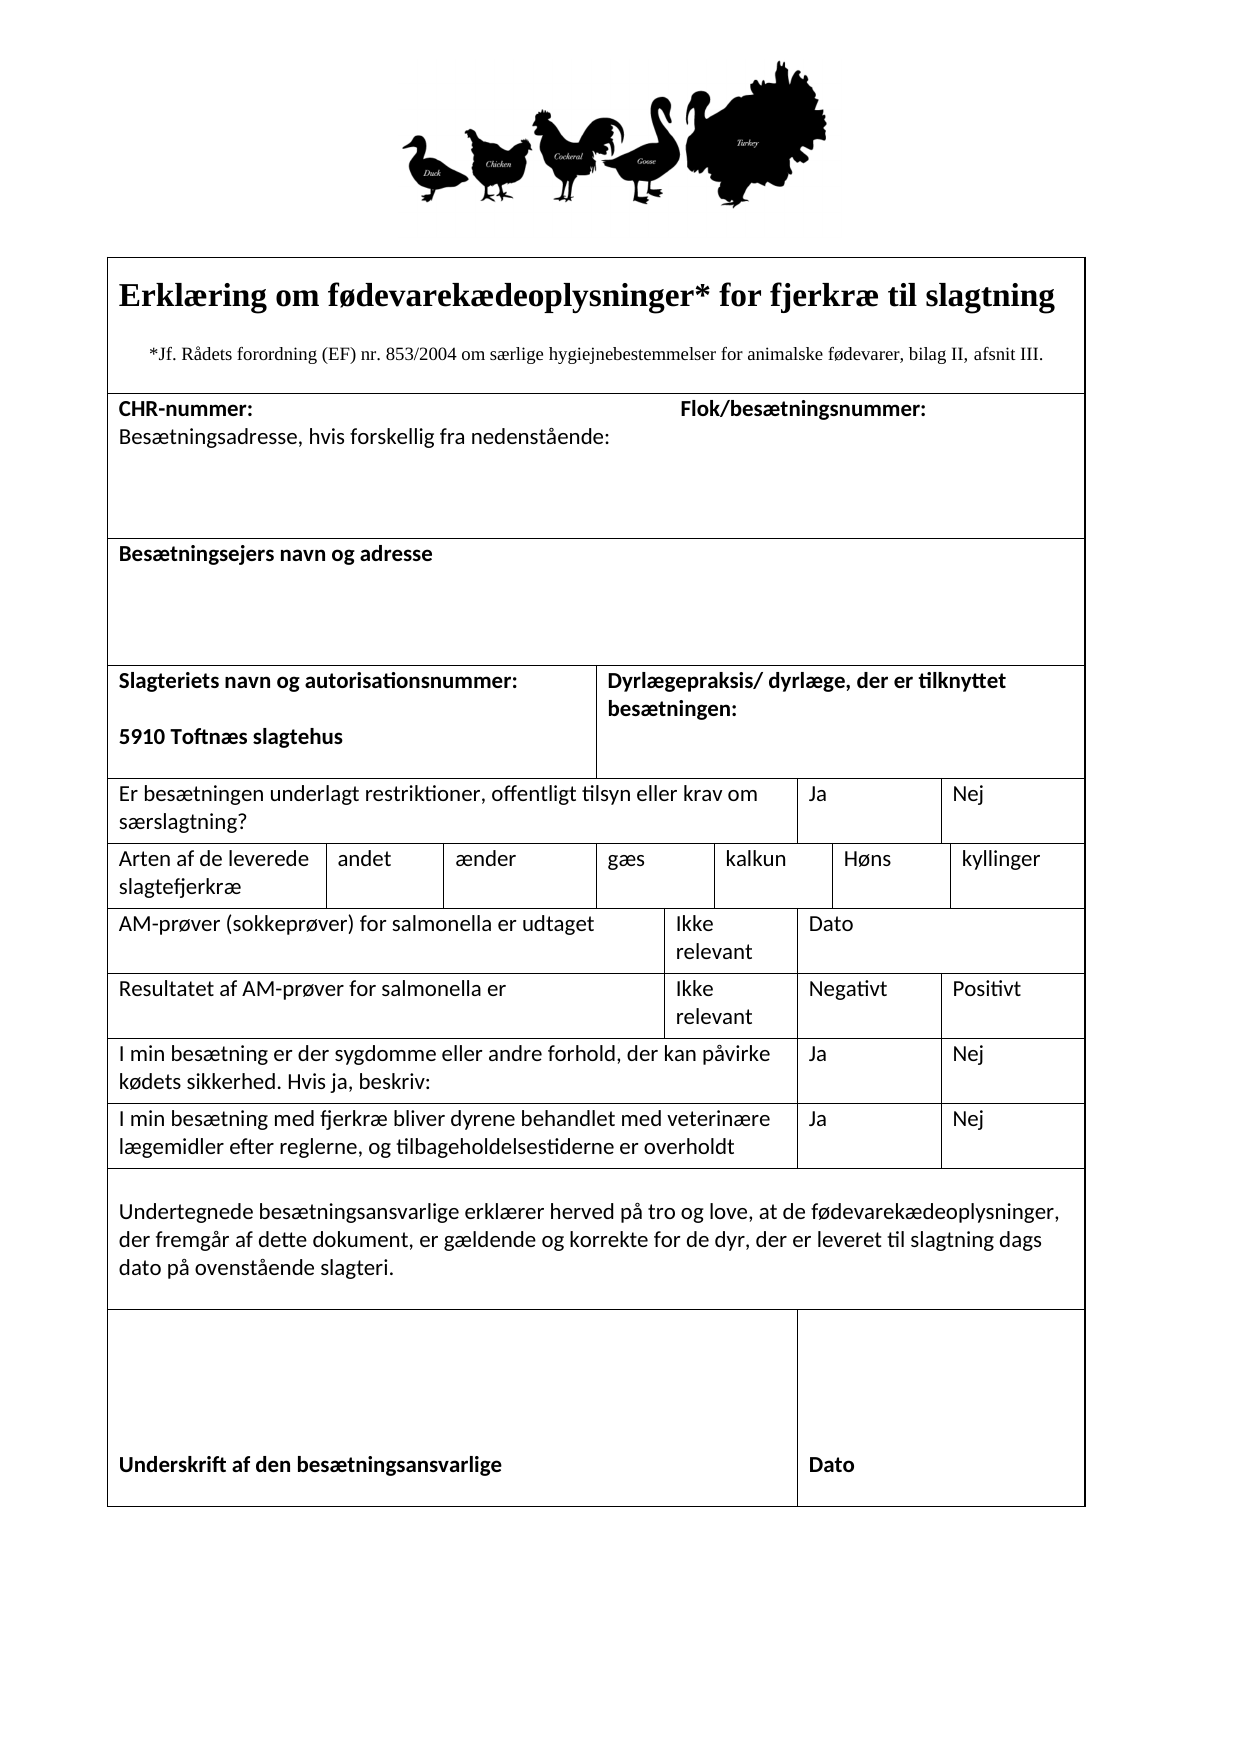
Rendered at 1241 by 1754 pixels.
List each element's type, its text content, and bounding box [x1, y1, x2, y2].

table_cell Dato [798, 1310, 1084, 1506]
table_cell Ja [798, 1104, 941, 1168]
table_cell Ikke relevant [665, 909, 797, 973]
table_cell Slagteriets navn og autorisationsnummer: 5910 Toftnæs slagtehus [108, 666, 596, 778]
table_cell Ja [798, 779, 941, 843]
table_cell Høns [833, 844, 950, 908]
table_cell andet [327, 844, 443, 908]
table_cell Positivt [942, 974, 1084, 1038]
table_cell Er besætningen underlagt restriktioner, offentligt tilsyn eller krav om særslagtning? [108, 779, 797, 843]
table_cell Arten af de leverede slagtefjerkræ [108, 844, 326, 908]
table_cell Negativt [798, 974, 941, 1038]
table_cell I min besætning er der sygdomme eller andre forhold, der kan påvirke kødets sikkerhed. Hvis ja, beskriv: [108, 1039, 797, 1103]
table_cell AM-prøver (sokkeprøver) for salmonella er udtaget [108, 909, 664, 973]
table_cell Dyrlægepraksis/ dyrlæge, der er tilknyttet besætningen: [597, 666, 1084, 778]
table_cell Resultatet af AM-prøver for salmonella er [108, 974, 664, 1038]
table_cell CHR-nummer: Flok/besætningsnummer: Besætningsadresse, hvis forskellig fra nedenstående: [108, 394, 1084, 538]
table_cell Nej [942, 1104, 1084, 1168]
table_cell Dato [798, 909, 1084, 973]
table_cell Nej [942, 779, 1084, 843]
table_cell Underskrift af den besætningsansvarlige [108, 1310, 797, 1506]
table_cell kyllinger [951, 844, 1084, 908]
table_cell Ikke relevant [665, 974, 797, 1038]
table_header Erklæring om fødevarekædeoplysninger* for fjerkræ til slagtning *Jf. Rådets forordning (EF) nr. 853/2004 om særlige hygiejnebestemmelser for animalske fødevarer, bilag II, afsnit III. [108, 258, 1084, 393]
picture [398, 59, 842, 238]
table_cell ænder [444, 844, 596, 908]
table_cell I min besætning med fjerkræ bliver dyrene behandlet med veterinære lægemidler efter reglerne, og tilbageholdelsestiderne er overholdt [108, 1104, 797, 1168]
table_cell Besætningsejers navn og adresse [108, 539, 1084, 665]
table_cell gæs [597, 844, 714, 908]
table_cell kalkun [715, 844, 832, 908]
table_cell Ja [798, 1039, 941, 1103]
table_cell Nej [942, 1039, 1084, 1103]
table_cell Undertegnede besætningsansvarlige erklærer herved på tro og love, at de fødevarekædeoplysninger, der fremgår af dette dokument, er gældende og korrekte for de dyr, der er leveret til slagtning dags dato på ovenstående slagteri. [108, 1169, 1084, 1309]
